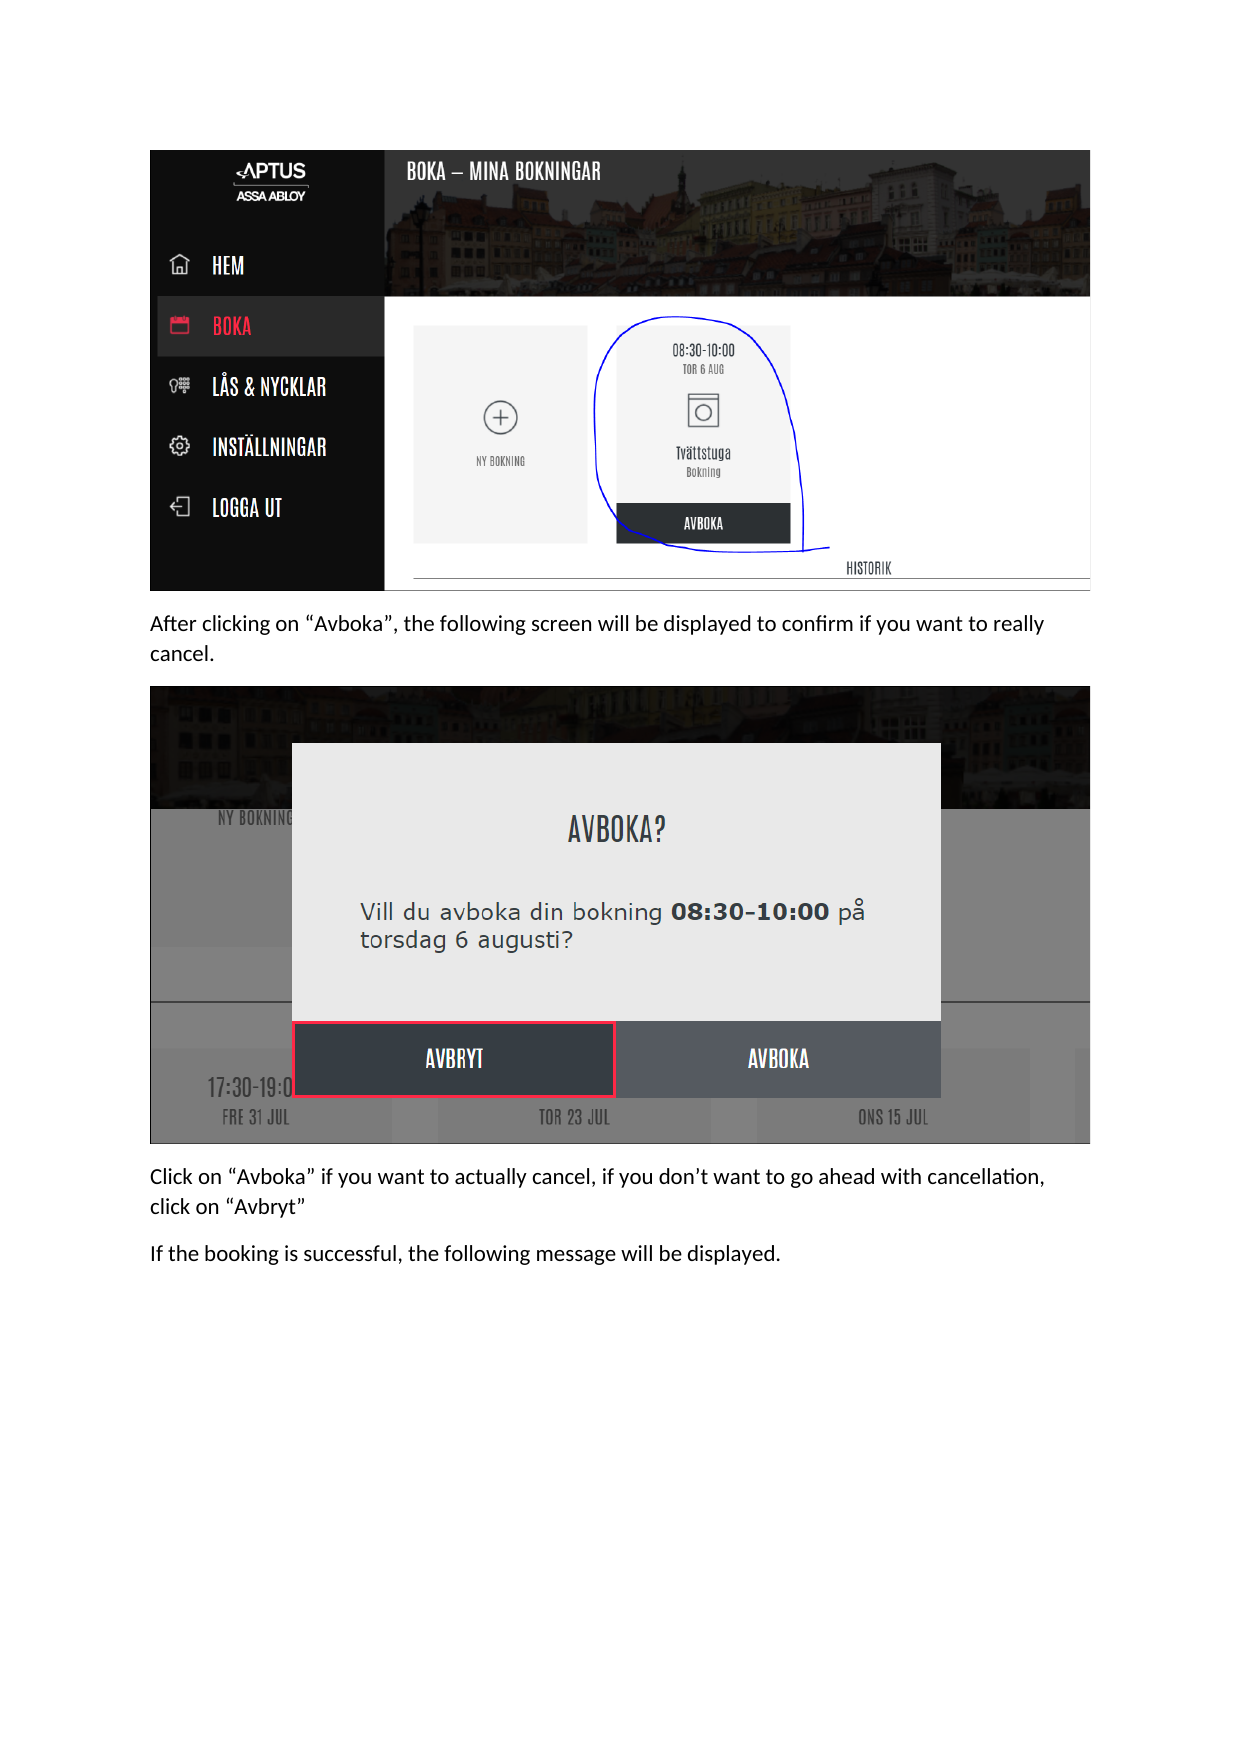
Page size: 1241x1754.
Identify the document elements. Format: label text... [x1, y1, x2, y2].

picture [150, 150, 1091, 591]
text If the booking is successful, the following message will be displayed. [150, 1239, 1090, 1267]
text After clicking on “Avboka”, the following screen will be displayed to confirm if you want to really cancel. [150, 609, 1090, 668]
picture [150, 686, 1091, 1144]
text Click on “Avboka” if you want to actually cancel, if you don’t want to go ahead with cancellation, click on “Avbryt” [150, 1162, 1090, 1220]
